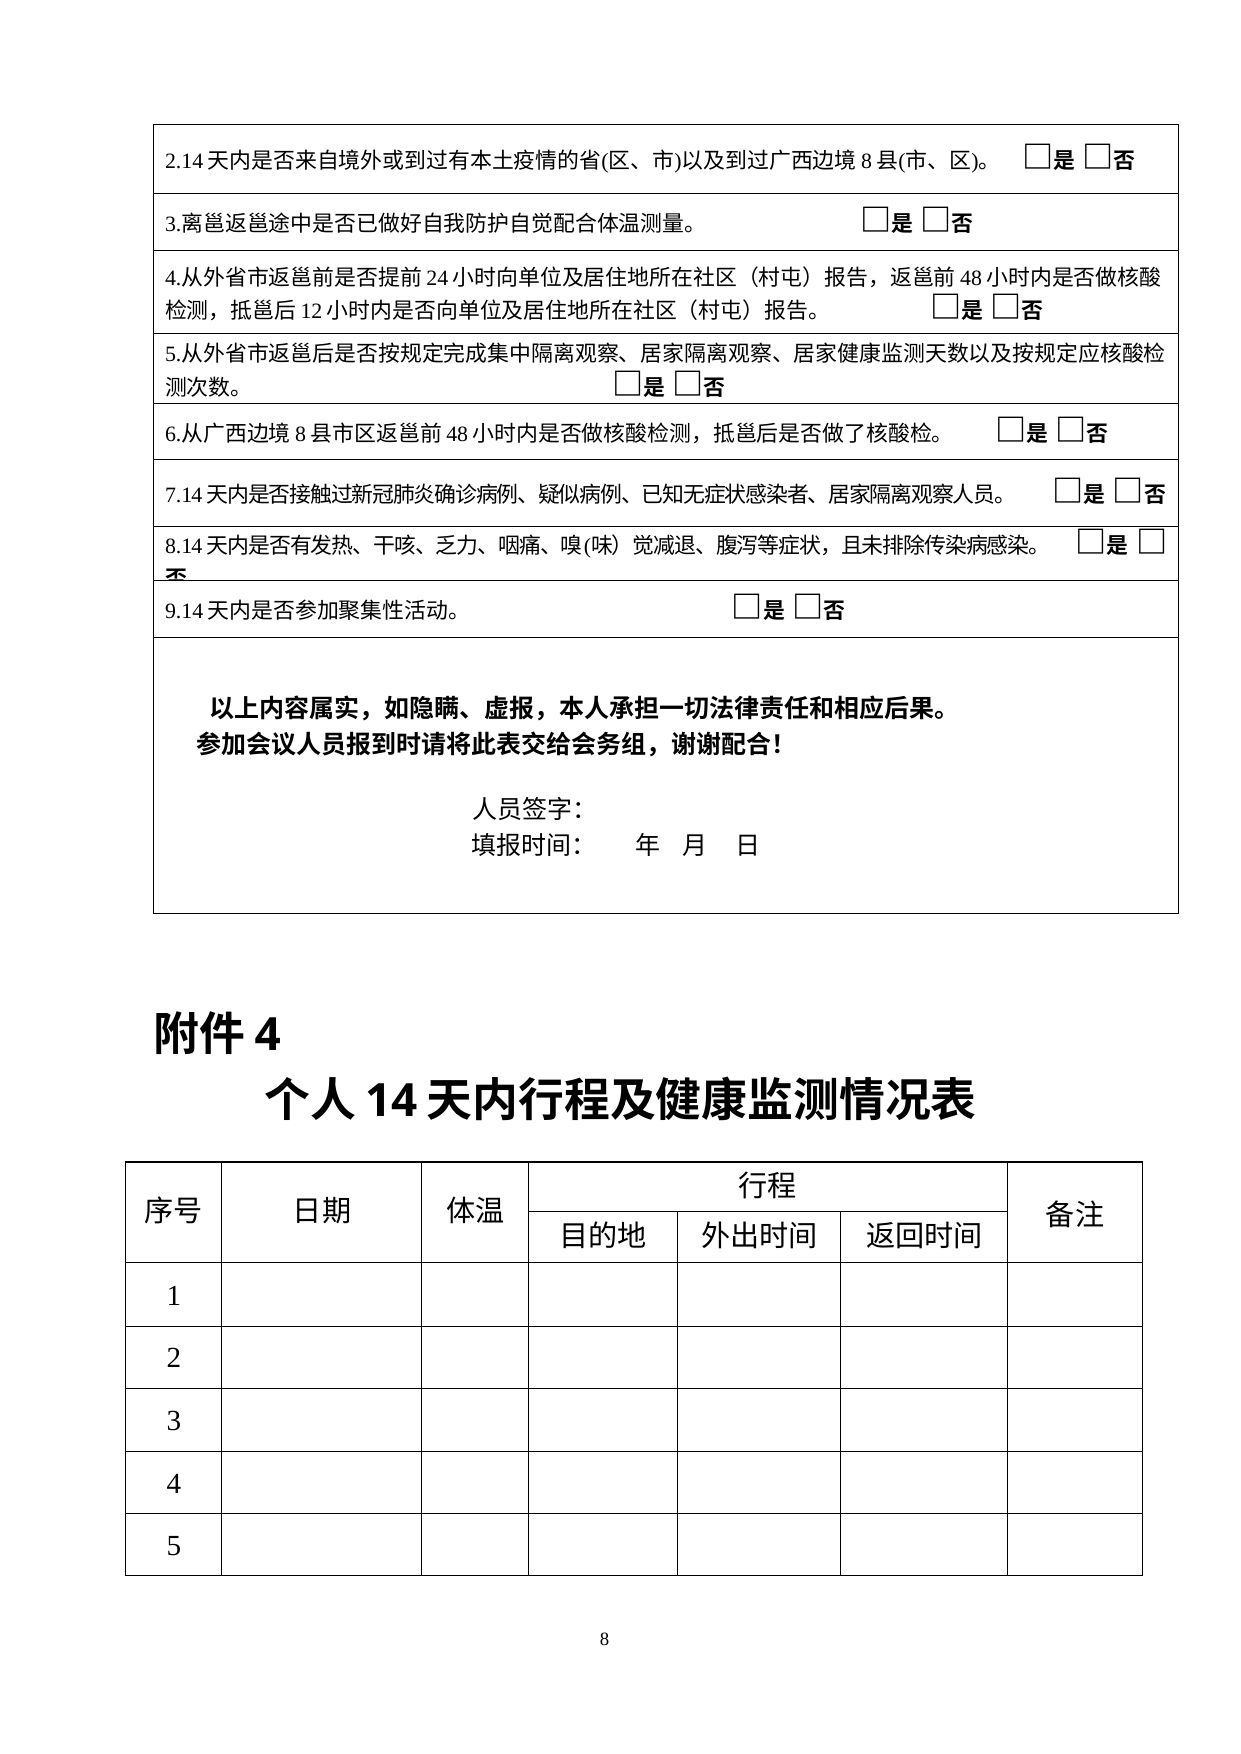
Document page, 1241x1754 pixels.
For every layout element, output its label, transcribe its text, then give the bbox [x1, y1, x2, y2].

table_cell 目的地 [529, 1212, 677, 1262]
table_cell 3 [126, 1389, 221, 1451]
table_cell 以上内容属实，如隐瞒、虚报，本人承担一切法律责任和相应后果。 参加会议人员报到时请将此表交给会务组，谢谢配合！ 人员签字： 填报时间： 年 月 日 [154, 638, 1178, 912]
table_cell [422, 1514, 528, 1575]
table_cell 5.从外省市返邕后是否按规定完成集中隔离观察、居家隔离观察、居家健康监测天数以及按规定应核酸检测次数。 □是 □否 [154, 334, 1178, 403]
table_cell [1008, 1452, 1142, 1513]
table_cell 4.从外省市返邕前是否提前24小时向单位及居住地所在社区（村屯）报告，返邕前48小时内是否做核酸检测，抵邕后12小时内是否向单位及居住地所在社区（村屯）报告。 □是 □否 [154, 251, 1178, 333]
table_cell [529, 1452, 677, 1513]
table_cell [1008, 1389, 1142, 1451]
table_header 日期 [222, 1163, 421, 1262]
table_cell [678, 1263, 840, 1326]
table_cell [422, 1452, 528, 1513]
table_header 行程 [529, 1163, 1007, 1211]
table_cell [422, 1389, 528, 1451]
text 个人14天内行程及健康监测情况表 [153, 1063, 1087, 1130]
table_cell [529, 1263, 677, 1326]
table_cell [222, 1452, 421, 1513]
table_header 备注 [1008, 1163, 1142, 1262]
table_cell [222, 1327, 421, 1388]
table_cell 8.14天内是否有发热、干咳、乏力、咽痛、嗅(味）觉减退、腹泻等症状，且未排除传染病感染。 □是 □否 [154, 527, 1178, 580]
table_cell [841, 1263, 1007, 1326]
table_cell [222, 1514, 421, 1575]
table_cell [529, 1327, 677, 1388]
table_header 序号 [126, 1163, 221, 1262]
table_cell 7.14 天内是否接触过新冠肺炎确诊病例、疑似病例、已知无症状感染者、居家隔离观察人员。 □是 □否 [154, 460, 1178, 526]
table_header 体温 [422, 1163, 528, 1262]
table_cell 6.从广西边境8县市区返邕前48小时内是否做核酸检测，抵邕后是否做了核酸检。 □是 □否 [154, 404, 1178, 459]
table_cell 2.14天内是否来自境外或到过有本土疫情的省(区、市)以及到过广西边境8县(市、区)。 □是 □否 [154, 125, 1178, 192]
table_cell [1008, 1263, 1142, 1326]
table_cell [1008, 1327, 1142, 1388]
table_cell [841, 1514, 1007, 1575]
table_cell 2 [126, 1327, 221, 1388]
table_cell [678, 1389, 840, 1451]
text 附件4 [153, 997, 1087, 1063]
table_cell [678, 1452, 840, 1513]
table_cell 4 [126, 1452, 221, 1513]
table_cell [678, 1514, 840, 1575]
table_cell [678, 1327, 840, 1388]
table_cell [841, 1389, 1007, 1451]
table_cell 1 [126, 1263, 221, 1326]
table_cell [529, 1389, 677, 1451]
table_cell [1008, 1514, 1142, 1575]
table_cell 返回时间 [841, 1212, 1007, 1262]
table_cell [841, 1327, 1007, 1388]
table_cell 外出时间 [678, 1212, 840, 1262]
table_cell 9.14天内是否参加聚集性活动。 □是 □否 [154, 581, 1178, 637]
table_cell [841, 1452, 1007, 1513]
table_cell [222, 1263, 421, 1326]
table_cell [422, 1327, 528, 1388]
table_cell 5 [126, 1514, 221, 1575]
table_cell [529, 1514, 677, 1575]
table_cell [422, 1263, 528, 1326]
table_cell 3.离邕返邕途中是否已做好自我防护自觉配合体温测量。 □是 □否 [154, 194, 1178, 249]
table_cell [222, 1389, 421, 1451]
